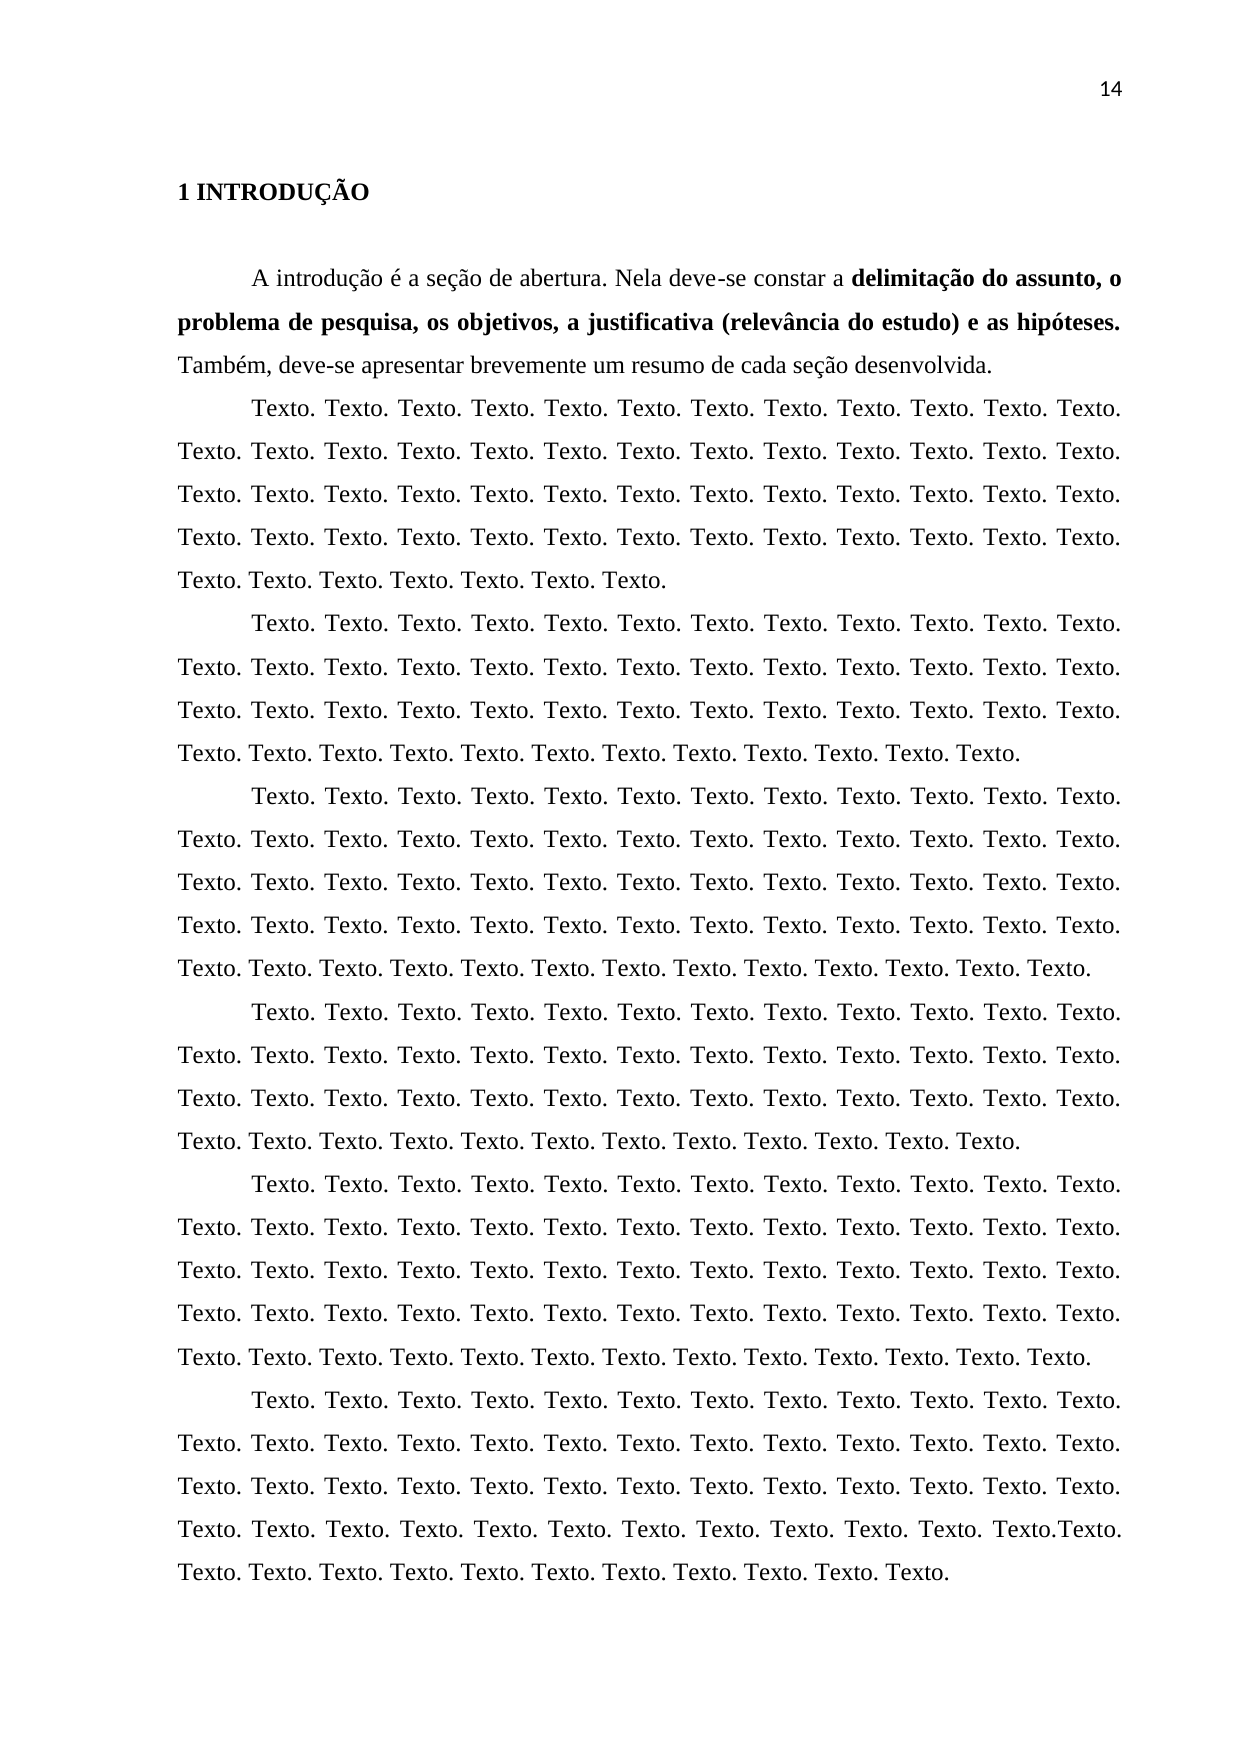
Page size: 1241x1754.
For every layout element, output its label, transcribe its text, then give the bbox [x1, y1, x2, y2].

text Texto. Texto. Texto. Texto. Texto. Texto. Texto. Texto. Texto. Texto. Texto. Texto. Texto. Texto. Texto. Texto. Texto. Texto. Texto. Texto. Texto. Texto. Texto. Texto. Texto. Texto. Texto. Texto. Texto. Texto. Texto. Texto. Texto. Texto. Texto. Texto. Texto. Texto. Texto. Texto. Texto. Texto. Texto. Texto. Texto. Texto. Texto. Texto. Texto. Texto. [177, 997, 1122, 1155]
text Texto. Texto. Texto. Texto. Texto. Texto. Texto. Texto. Texto. Texto. Texto. Texto. Texto. Texto. Texto. Texto. Texto. Texto. Texto. Texto. Texto. Texto. Texto. Texto. Texto. Texto. Texto. Texto. Texto. Texto. Texto. Texto. Texto. Texto. Texto. Texto. Texto. Texto. Texto. Texto. Texto. Texto. Texto. Texto. Texto. Texto. Texto. Texto. Texto. Texto. Texto. Texto. Texto. Texto. Texto. Texto. Texto. Texto. Texto. Texto. Texto. Texto. Texto. Texto. [177, 1169, 1122, 1370]
subtitle 1 INTRODUÇÃO [177, 177, 1122, 206]
text Texto. Texto. Texto. Texto. Texto. Texto. Texto. Texto. Texto. Texto. Texto. Texto. Texto. Texto. Texto. Texto. Texto. Texto. Texto. Texto. Texto. Texto. Texto. Texto. Texto. Texto. Texto. Texto. Texto. Texto. Texto. Texto. Texto. Texto. Texto. Texto. Texto. Texto. Texto. Texto. Texto. Texto. Texto. Texto. Texto. Texto. Texto. Texto. Texto. Texto. Texto. Texto. Texto. Texto. Texto. Texto. Texto. Texto. [177, 393, 1122, 594]
text Texto. Texto. Texto. Texto. Texto. Texto. Texto. Texto. Texto. Texto. Texto. Texto. Texto. Texto. Texto. Texto. Texto. Texto. Texto. Texto. Texto. Texto. Texto. Texto. Texto. Texto. Texto. Texto. Texto. Texto. Texto. Texto. Texto. Texto. Texto. Texto. Texto. Texto. Texto. Texto. Texto. Texto. Texto. Texto. Texto. Texto. Texto. Texto. Texto. Texto. [177, 608, 1122, 767]
text Texto. Texto. Texto. Texto. Texto. Texto. Texto. Texto. Texto. Texto. Texto. Texto. Texto. Texto. Texto. Texto. Texto. Texto. Texto. Texto. Texto. Texto. Texto. Texto. Texto. Texto. Texto. Texto. Texto. Texto. Texto. Texto. Texto. Texto. Texto. Texto. Texto. Texto. Texto. Texto. Texto. Texto. Texto. Texto. Texto. Texto. Texto. Texto. Texto. Texto. Texto. Texto. Texto. Texto. Texto. Texto. Texto. Texto. Texto. Texto. Texto. Texto. Texto. Texto. [177, 781, 1122, 982]
text Texto. Texto. Texto. Texto. Texto. Texto. Texto. Texto. Texto. Texto. Texto. Texto. Texto. Texto. Texto. Texto. Texto. Texto. Texto. Texto. Texto. Texto. Texto. Texto. Texto. Texto. Texto. Texto. Texto. Texto. Texto. Texto. Texto. Texto. Texto. Texto. Texto. Texto. Texto. Texto. Texto. Texto. Texto. Texto. Texto. Texto. Texto. Texto. Texto. Texto.Texto. Texto. Texto. Texto. Texto. Texto. Texto. Texto. Texto. Texto. Texto. Texto. [177, 1385, 1122, 1586]
text A introdução é a seção de abertura. Nela deve-se constar a delimitação do assunto, o problema de pesquisa, os objetivos, a justificativa (relevância do estudo) e as hipóteses. Também, deve-se apresentar brevemente um resumo de cada seção desenvolvida. [177, 263, 1122, 378]
